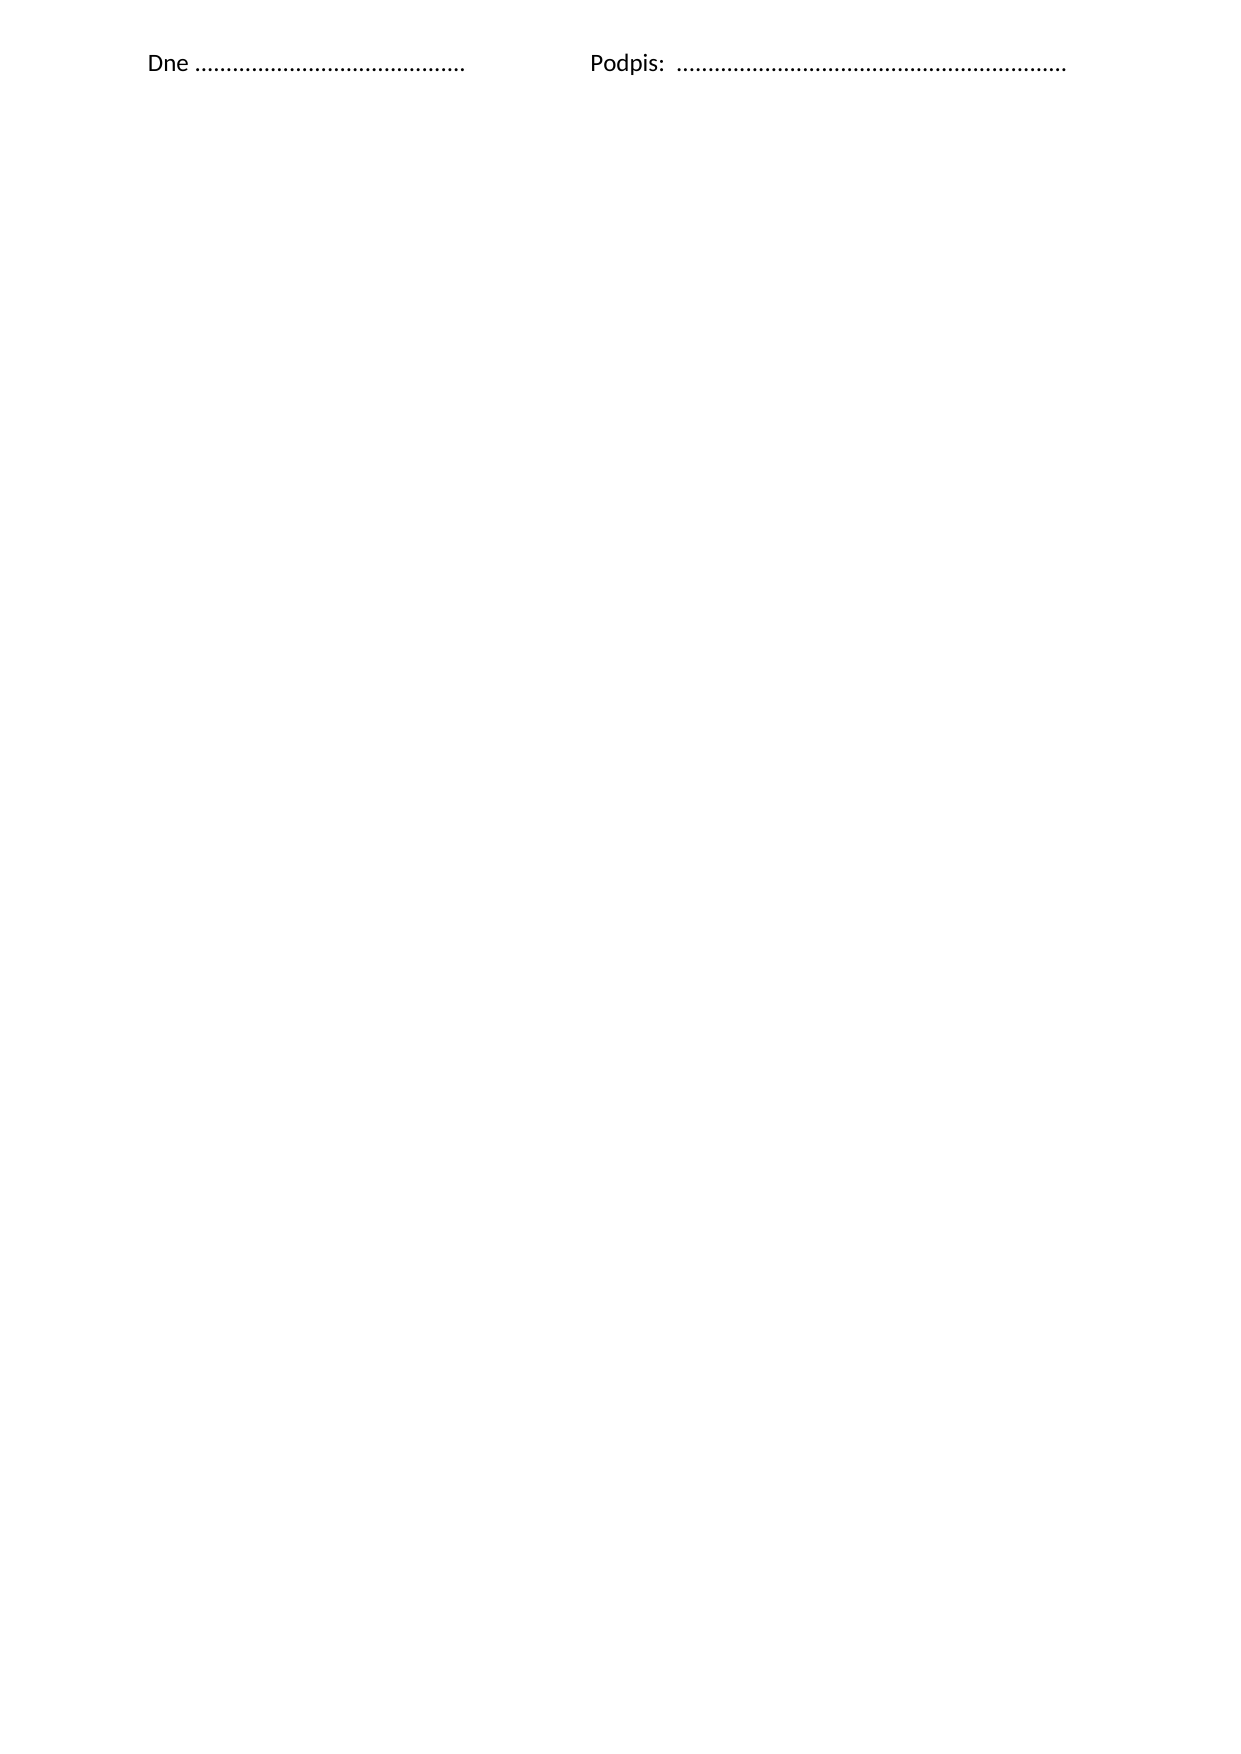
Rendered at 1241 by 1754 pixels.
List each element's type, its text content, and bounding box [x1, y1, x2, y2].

text Dne ........................................... Podpis: .............................................................. [148, 47, 1093, 77]
